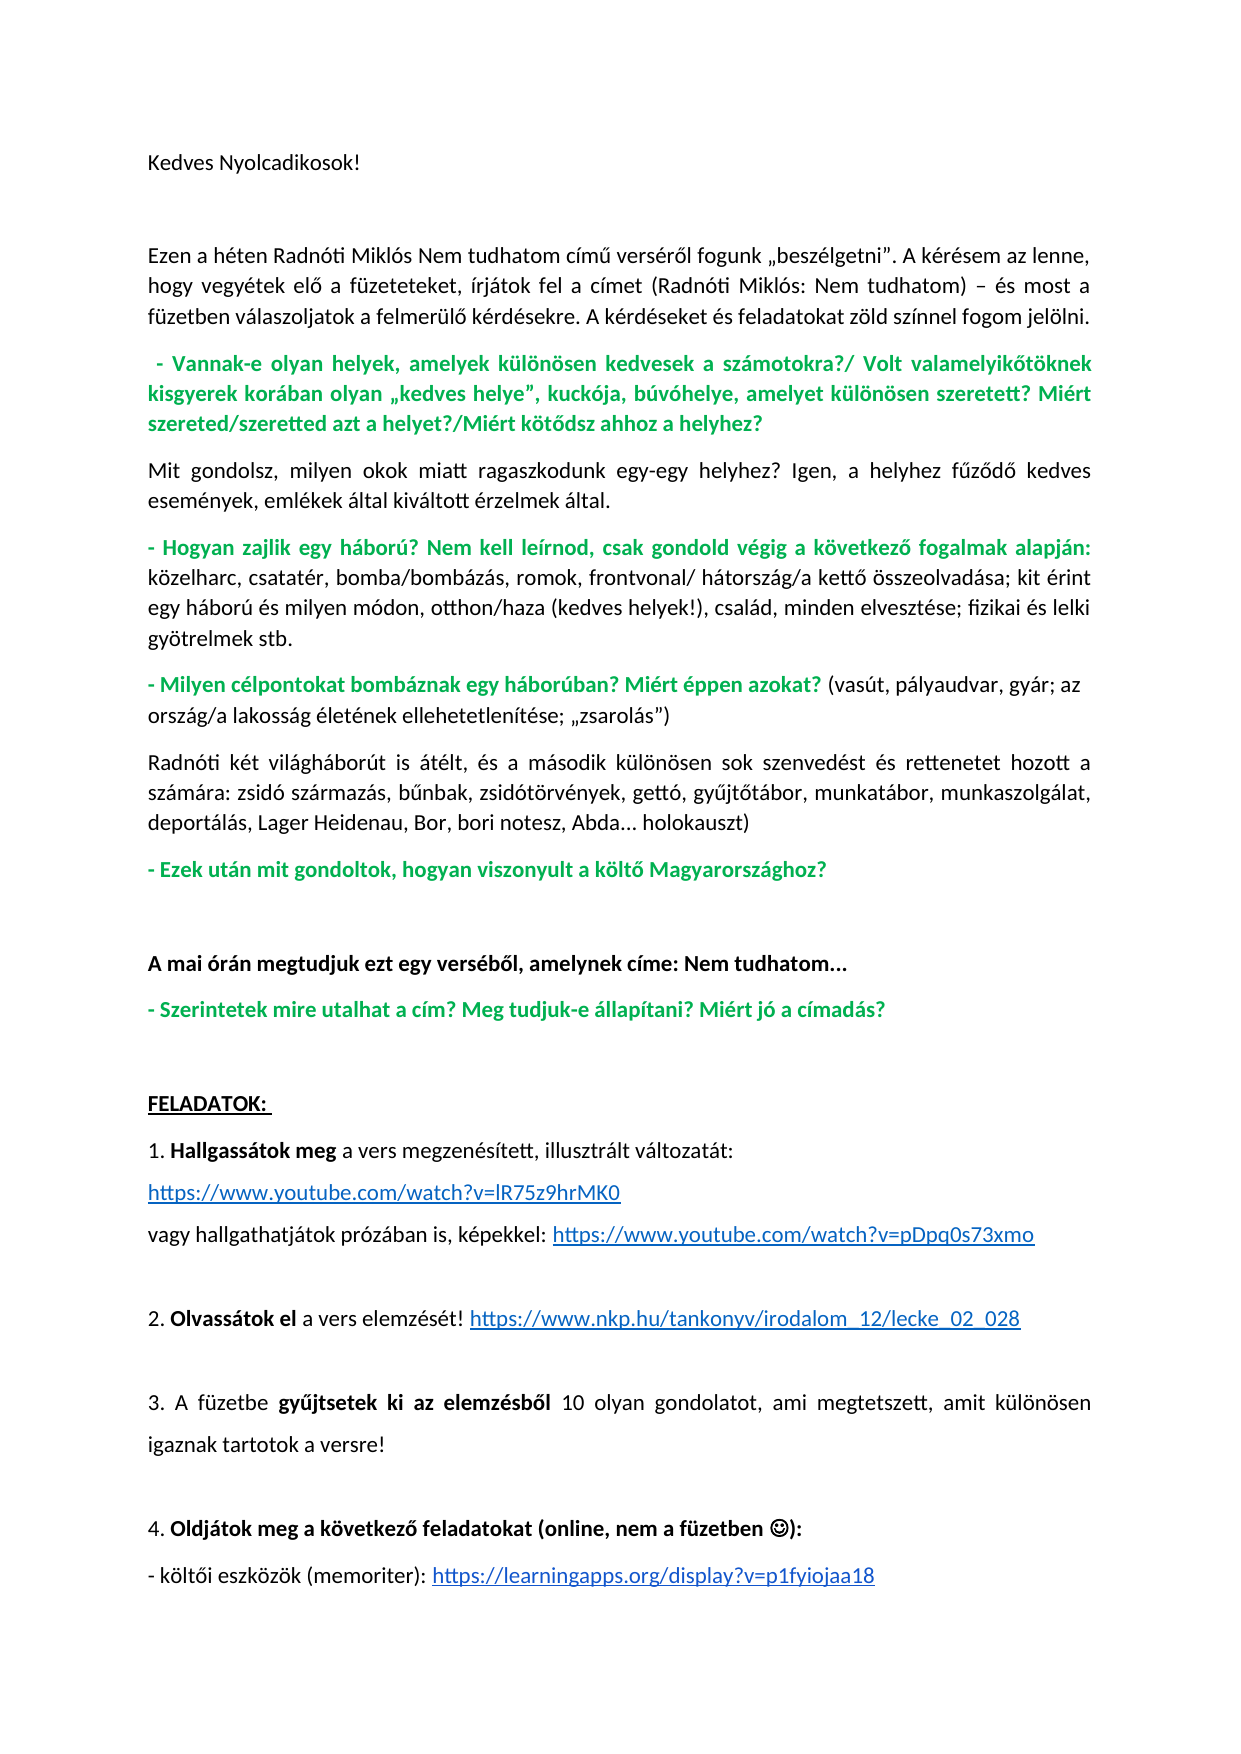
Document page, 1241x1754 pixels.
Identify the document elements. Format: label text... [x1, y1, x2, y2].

text Mit gondolsz, milyen okok miatt ragaszkodunk egy-egy helyhez? Igen, a helyhez fűződő kedves események, emlékek által kiváltott érzelmek által. [148, 456, 1093, 514]
text - Hogyan zajlik egy háború? Nem kell leírnod, csak gondold végig a következő fogalmak alapján: közelharc, csatatér, bomba/bombázás, romok, frontvonal/ hátország/a kettő összeolvadása; kit érint egy háború és milyen módon, otthon/haza (kedves helyek!), család, minden elvesztése; fizikai és lelki gyötrelmek stb. [148, 533, 1093, 652]
text - Ezek után mit gondoltok, hogyan viszonyult a költő Magyarországhoz? [148, 855, 1093, 883]
text Kedves Nyolcadikosok! [148, 148, 1093, 176]
text 3. A füzetbe gyűjtsetek ki az elemzésből 10 olyan gondolatot, ami megtetszett, amit különösen igaznak tartotok a versre! [148, 1388, 1093, 1458]
text - Milyen célpontokat bombáznak egy háborúban? Miért éppen azokat? (vasút, pályaudvar, gyár; az ország/a lakosság életének ellehetetlenítése; „zsarolás”) [148, 671, 1093, 729]
text Radnóti két világháborút is átélt, és a második különösen sok szenvedést és rettenetet hozott a számára: zsidó származás, bűnbak, zsidótörvények, gettó, gyűjtőtábor, munkatábor, munkaszolgálat, deportálás, Lager Heidenau, Bor, bori notesz, Abda... holokauszt) [148, 748, 1093, 836]
text - költői eszközök (memoriter): https://learningapps.org/display?v=p1fyiojaa18 [148, 1561, 1093, 1589]
text https://www.youtube.com/watch?v=lR75z9hrMK0 [148, 1178, 1093, 1206]
text - Vannak-e olyan helyek, amelyek különösen kedvesek a számotokra?/ Volt valamelyikőtöknek kisgyerek korában olyan „kedves helye”, kuckója, búvóhelye, amelyet különösen szeretett? Miért szereted/szeretted azt a helyet?/Miért kötődsz ahhoz a helyhez? [148, 349, 1093, 437]
text 2. Olvassátok el a vers elemzését! https://www.nkp.hu/tankonyv/irodalom_12/lecke_02_028 [148, 1304, 1093, 1332]
text A mai órán megtudjuk ezt egy verséből, amelynek címe: Nem tudhatom... [148, 949, 1093, 977]
text - Szerintetek mire utalhat a cím? Meg tudjuk-e állapítani? Miért jó a címadás? [148, 996, 1093, 1023]
text vagy hallgathatjátok prózában is, képekkel: https://www.youtube.com/watch?v=pDpq0s73xmo [148, 1220, 1093, 1248]
text Ezen a héten Radnóti Miklós Nem tudhatom című verséről fogunk „beszélgetni”. A kérésem az lenne, hogy vegyétek elő a füzeteteket, írjátok fel a címet (Radnóti Miklós: Nem tudhatom) – és most a füzetben válaszoljatok a felmerülő kérdésekre. A kérdéseket és feladatokat zöld színnel fogom jelölni. [148, 241, 1093, 330]
text 4. Oldjátok meg a következő feladatokat (online, nem a füzetben ): [148, 1514, 1093, 1542]
text 1. Hallgassátok meg a vers megzenésített, illusztrált változatát: [148, 1136, 1093, 1164]
text FELADATOK: [148, 1089, 1093, 1117]
